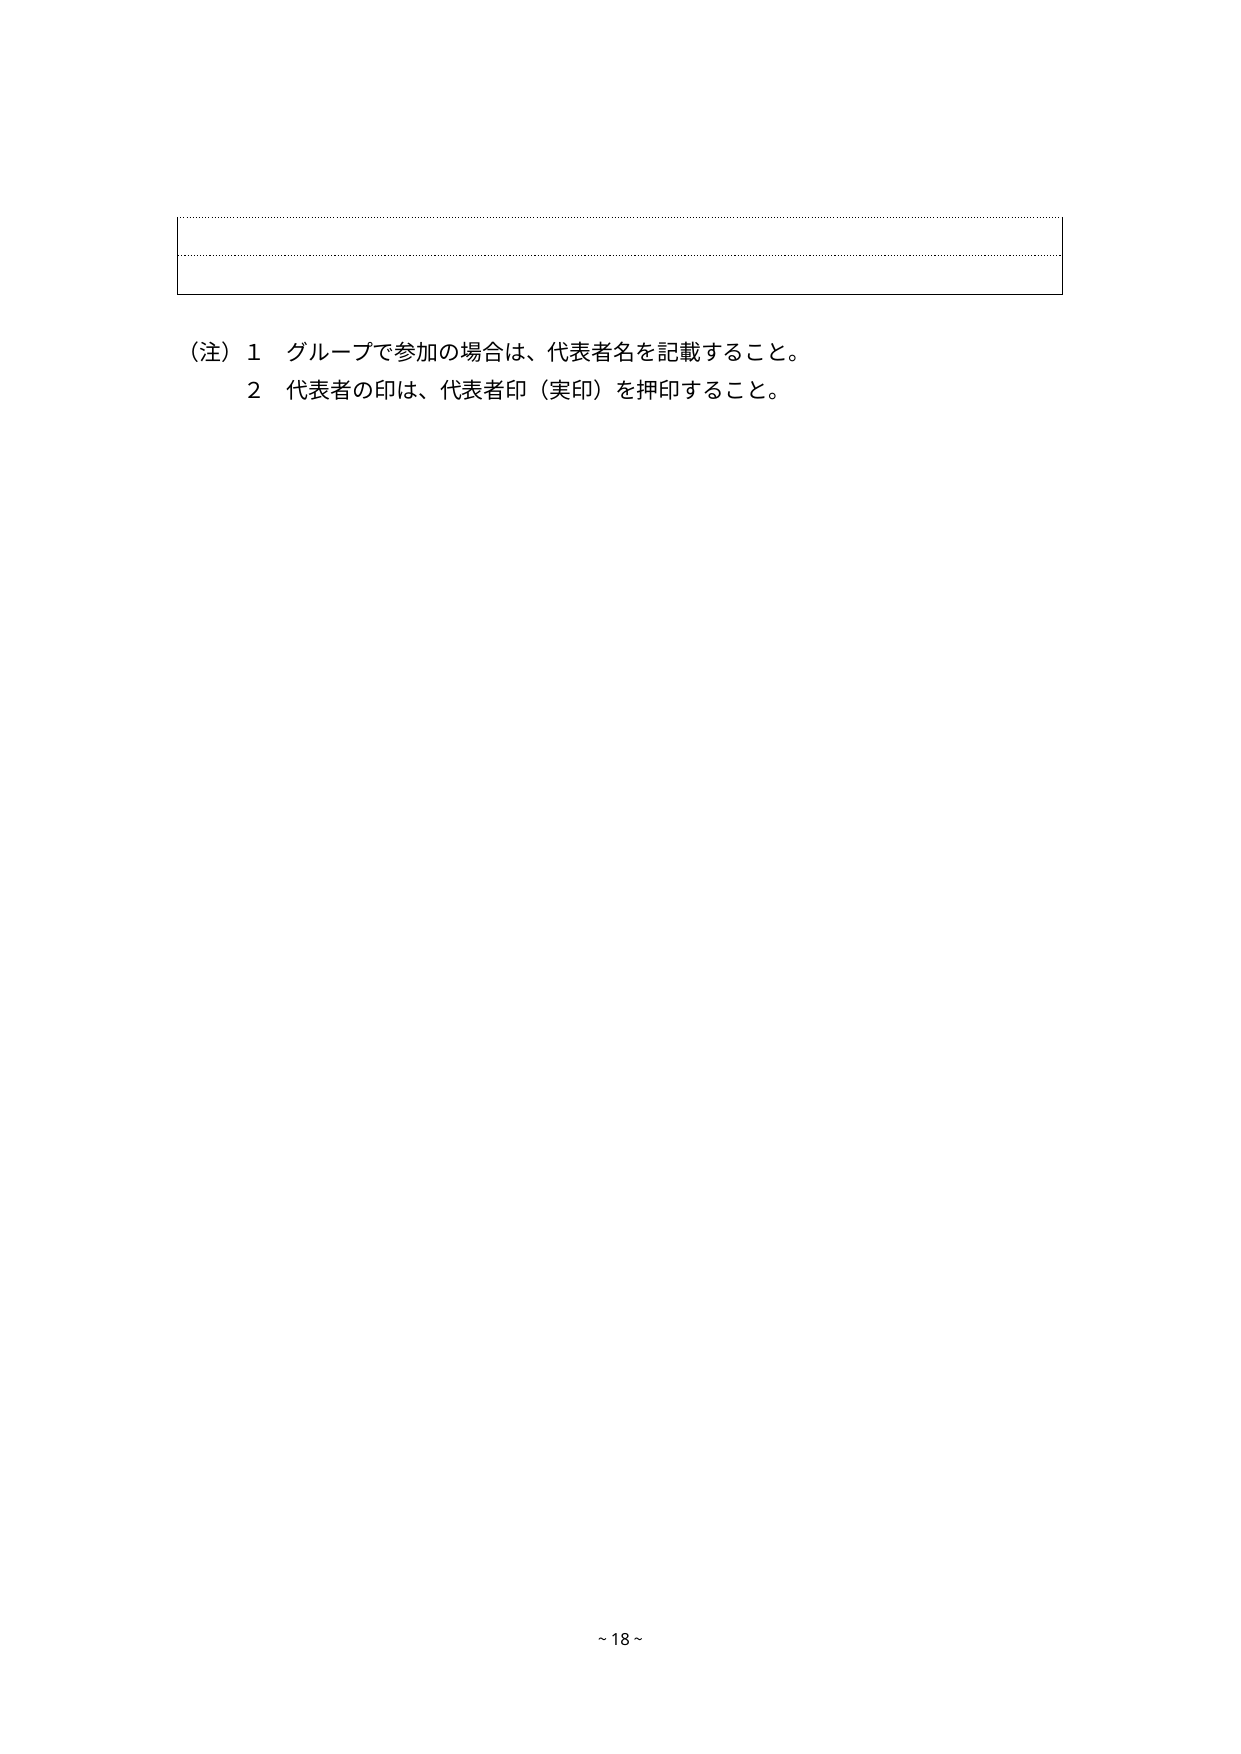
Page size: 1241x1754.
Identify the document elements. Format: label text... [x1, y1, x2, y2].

table_cell [178, 217, 1062, 255]
table_cell [178, 255, 1062, 294]
text ２ 代表者の印は、代表者印（実印）を押印すること。 [177, 370, 1063, 407]
text （注）１ グループで参加の場合は、代表者名を記載すること。 [177, 332, 1063, 370]
